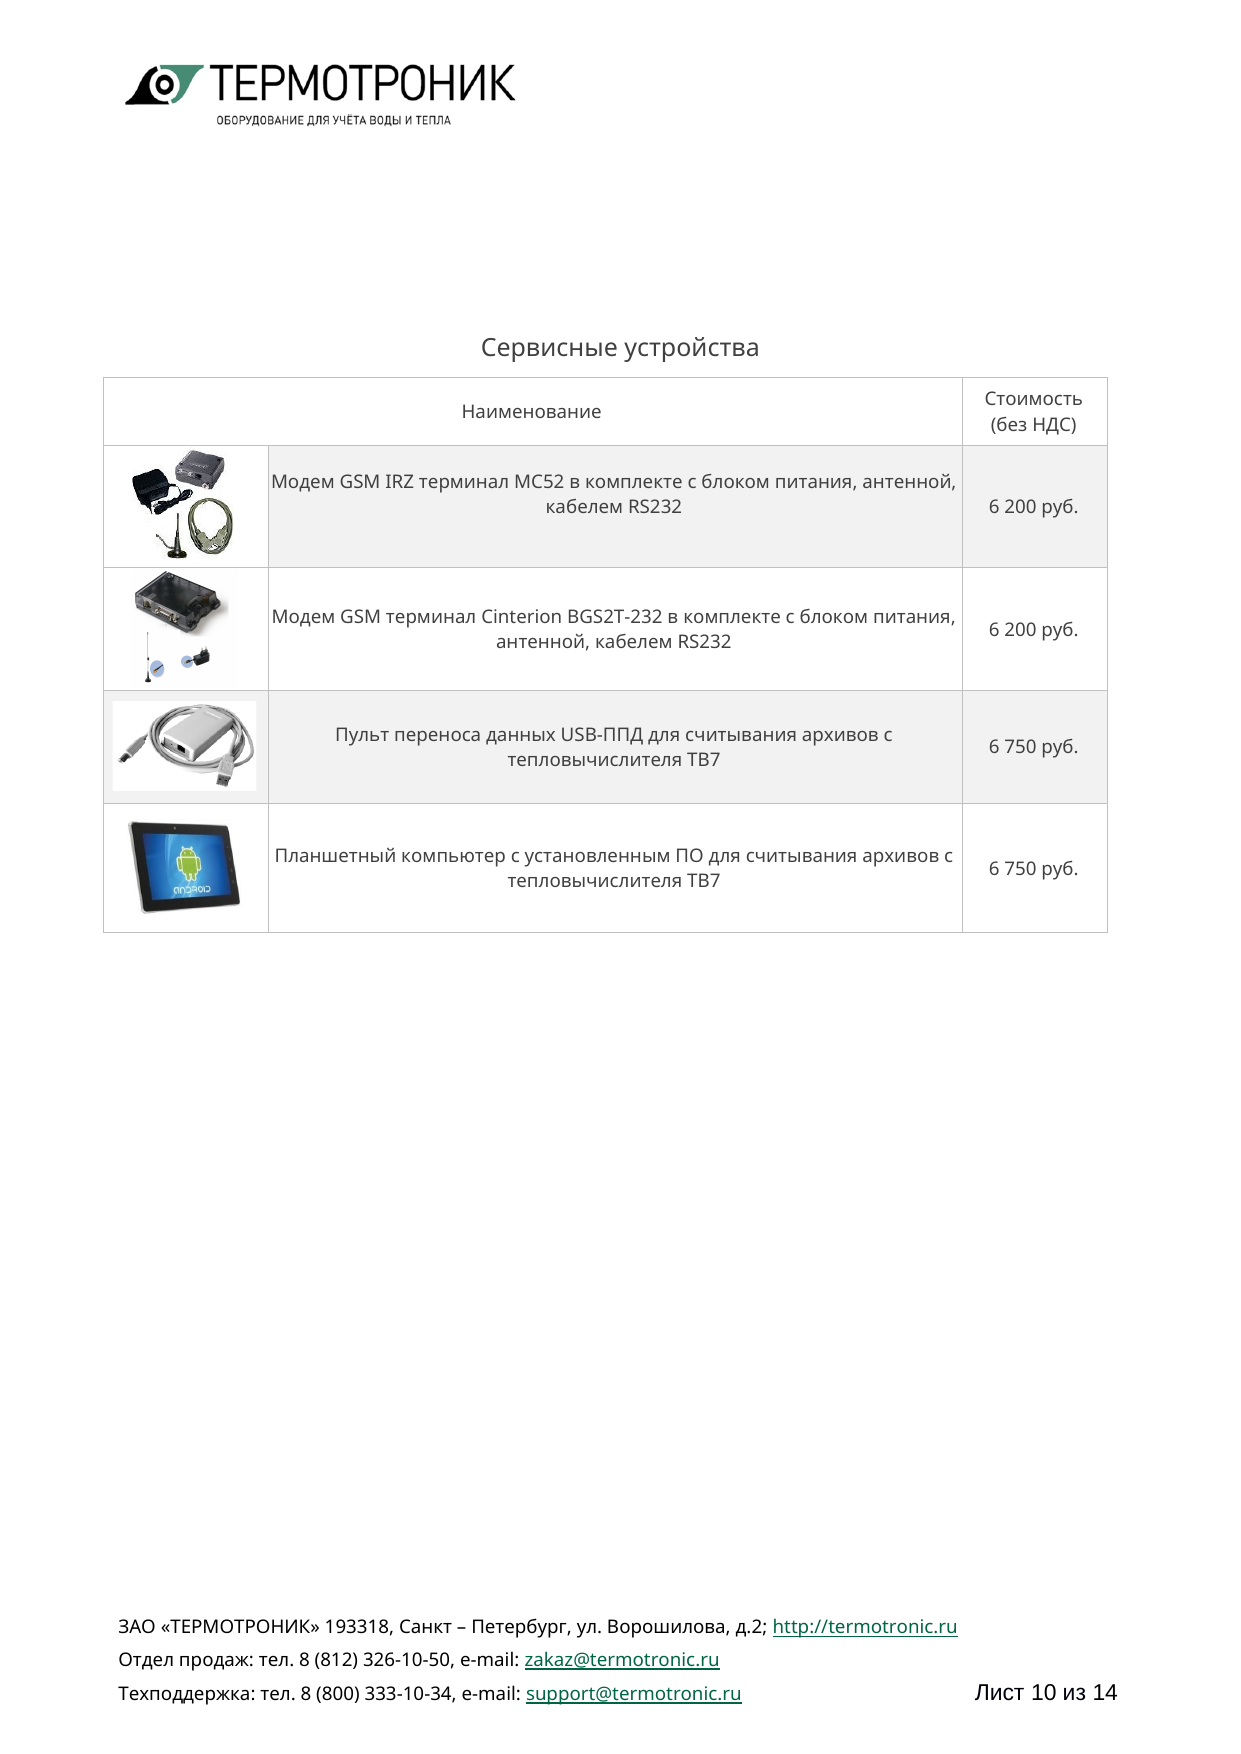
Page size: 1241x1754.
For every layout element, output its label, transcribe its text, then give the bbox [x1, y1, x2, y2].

picture [117, 819, 252, 916]
table_cell Модем GSM IRZ терминал MC52 в комплекте с блоком питания, антенной, кабелем RS232 [269, 446, 962, 567]
table_cell 6 750 руб. [963, 691, 1107, 803]
table_cell [104, 804, 268, 932]
picture [129, 447, 240, 565]
table_cell [104, 691, 268, 803]
text Сервисные устройства [118, 330, 1122, 364]
table_cell [104, 446, 268, 567]
table_cell 6 200 руб. [963, 446, 1107, 567]
table_header Наименование [104, 378, 962, 445]
table_cell Пульт переноса данных USB-ППД для считывания архивов с тепловычислителя ТВ7 [269, 691, 962, 803]
table_cell 6 200 руб. [963, 568, 1107, 690]
table_cell Планшетный компьютер с установленным ПО для считывания архивов с тепловычислителя ТВ7 [269, 804, 962, 932]
picture [112, 701, 257, 791]
table_cell Модем GSM терминал Cinterion BGS2T-232 в комплекте с блоком питания, антенной, кабелем RS232 [269, 568, 962, 690]
table_cell 6 750 руб. [963, 804, 1107, 932]
table_header Стоимость (без НДС) [963, 378, 1107, 445]
table_cell [104, 568, 268, 690]
picture [118, 59, 523, 131]
picture [130, 569, 239, 688]
